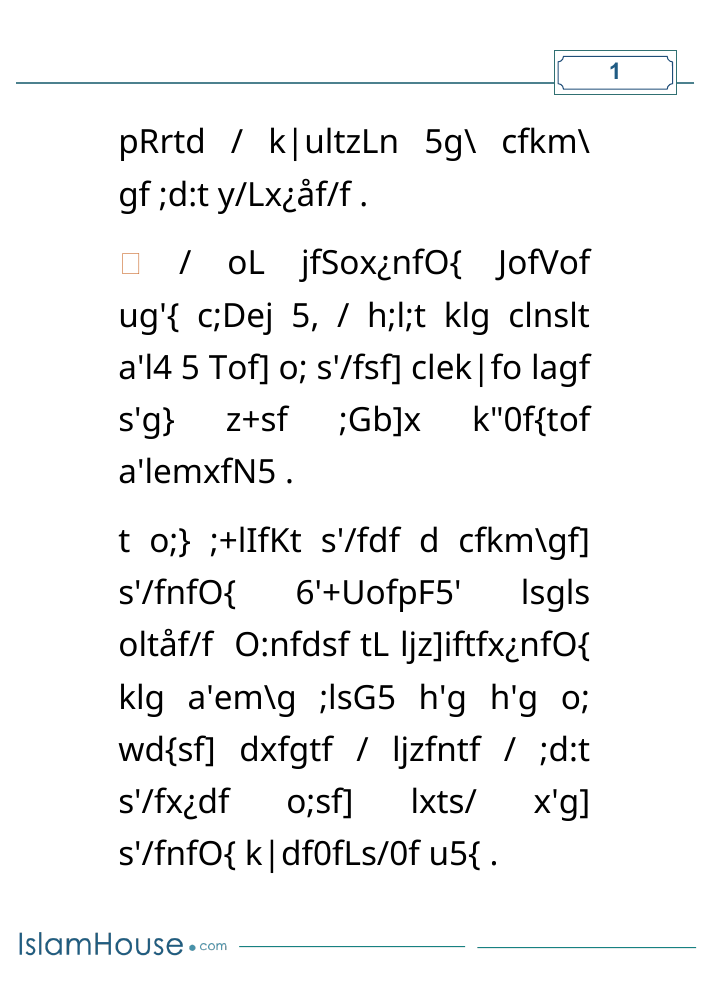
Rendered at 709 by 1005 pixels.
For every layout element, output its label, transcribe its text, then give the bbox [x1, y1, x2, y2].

picture [12, 928, 466, 961]
text t o;} ;+lIfKt s'/fdf d cfkm\gf] s'/fnfO{ 6'+UofpF5' lsgls oltåf/f O:nfdsf tL ljz]iftfx¿nfO{ klg a'em\g ;lsG5 h'g h'g o; wd{sf] dxfgtf / ljzfntf / ;d:t s'/fx¿df o;sf] lxts/ x'g] s'/fnfO{ k|df0fLs/0f u5{ . [118, 517, 591, 875]
picture [471, 929, 697, 962]
text / oL jfSox¿nfO{ JofVof ug'{ c;Dej 5, / h;l;t klg clnslt a'l4 5 Tof] o; s'/fsf] clek|fo lagf s'g} z+sf ;Gb]x k"0f{tof a'lemxfN5 . [118, 239, 591, 493]
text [118, 118, 591, 216]
